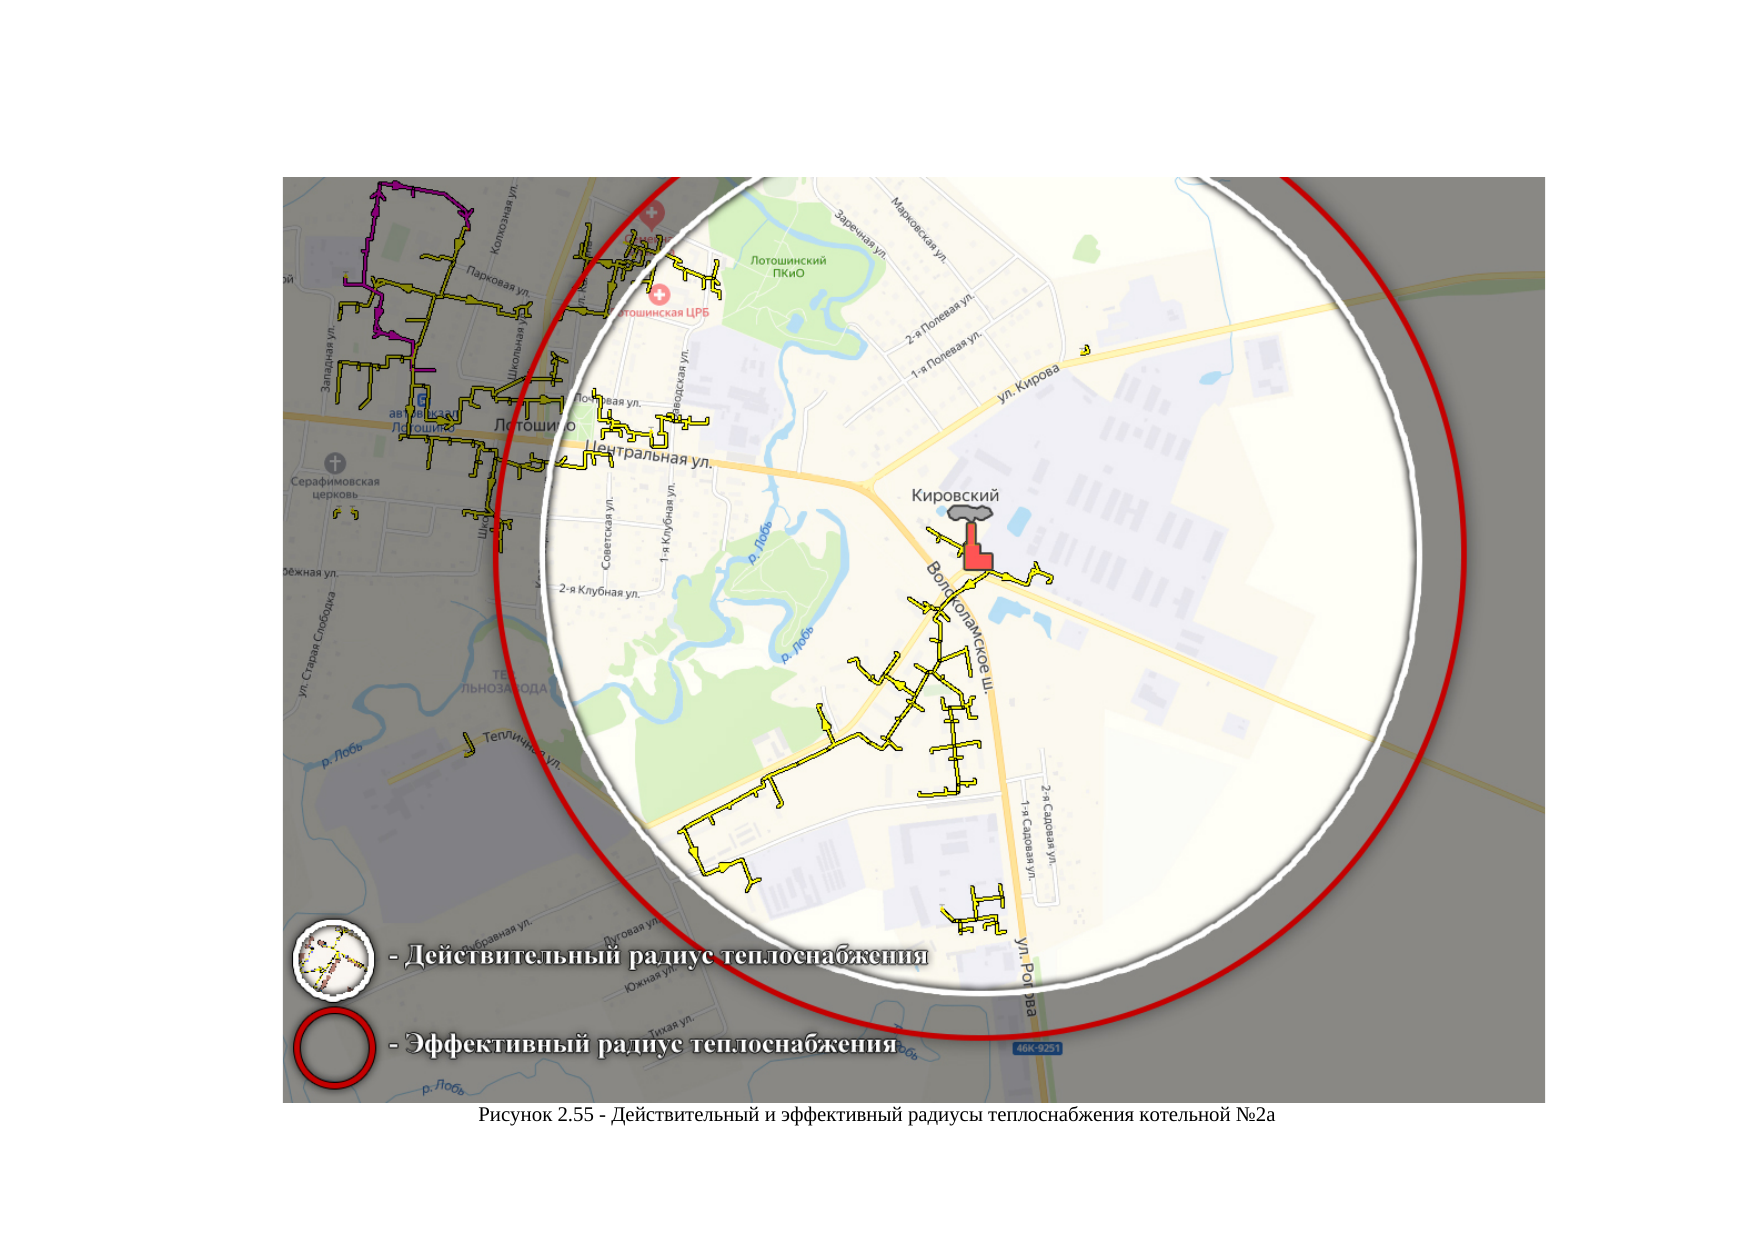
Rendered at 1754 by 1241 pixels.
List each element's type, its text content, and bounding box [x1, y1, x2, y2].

text Рисунок 2.52 - Действительный и эффективный радиусы теплоснабжения котельной №2а [118, 1102, 1636, 1126]
picture [282, 177, 1545, 1103]
